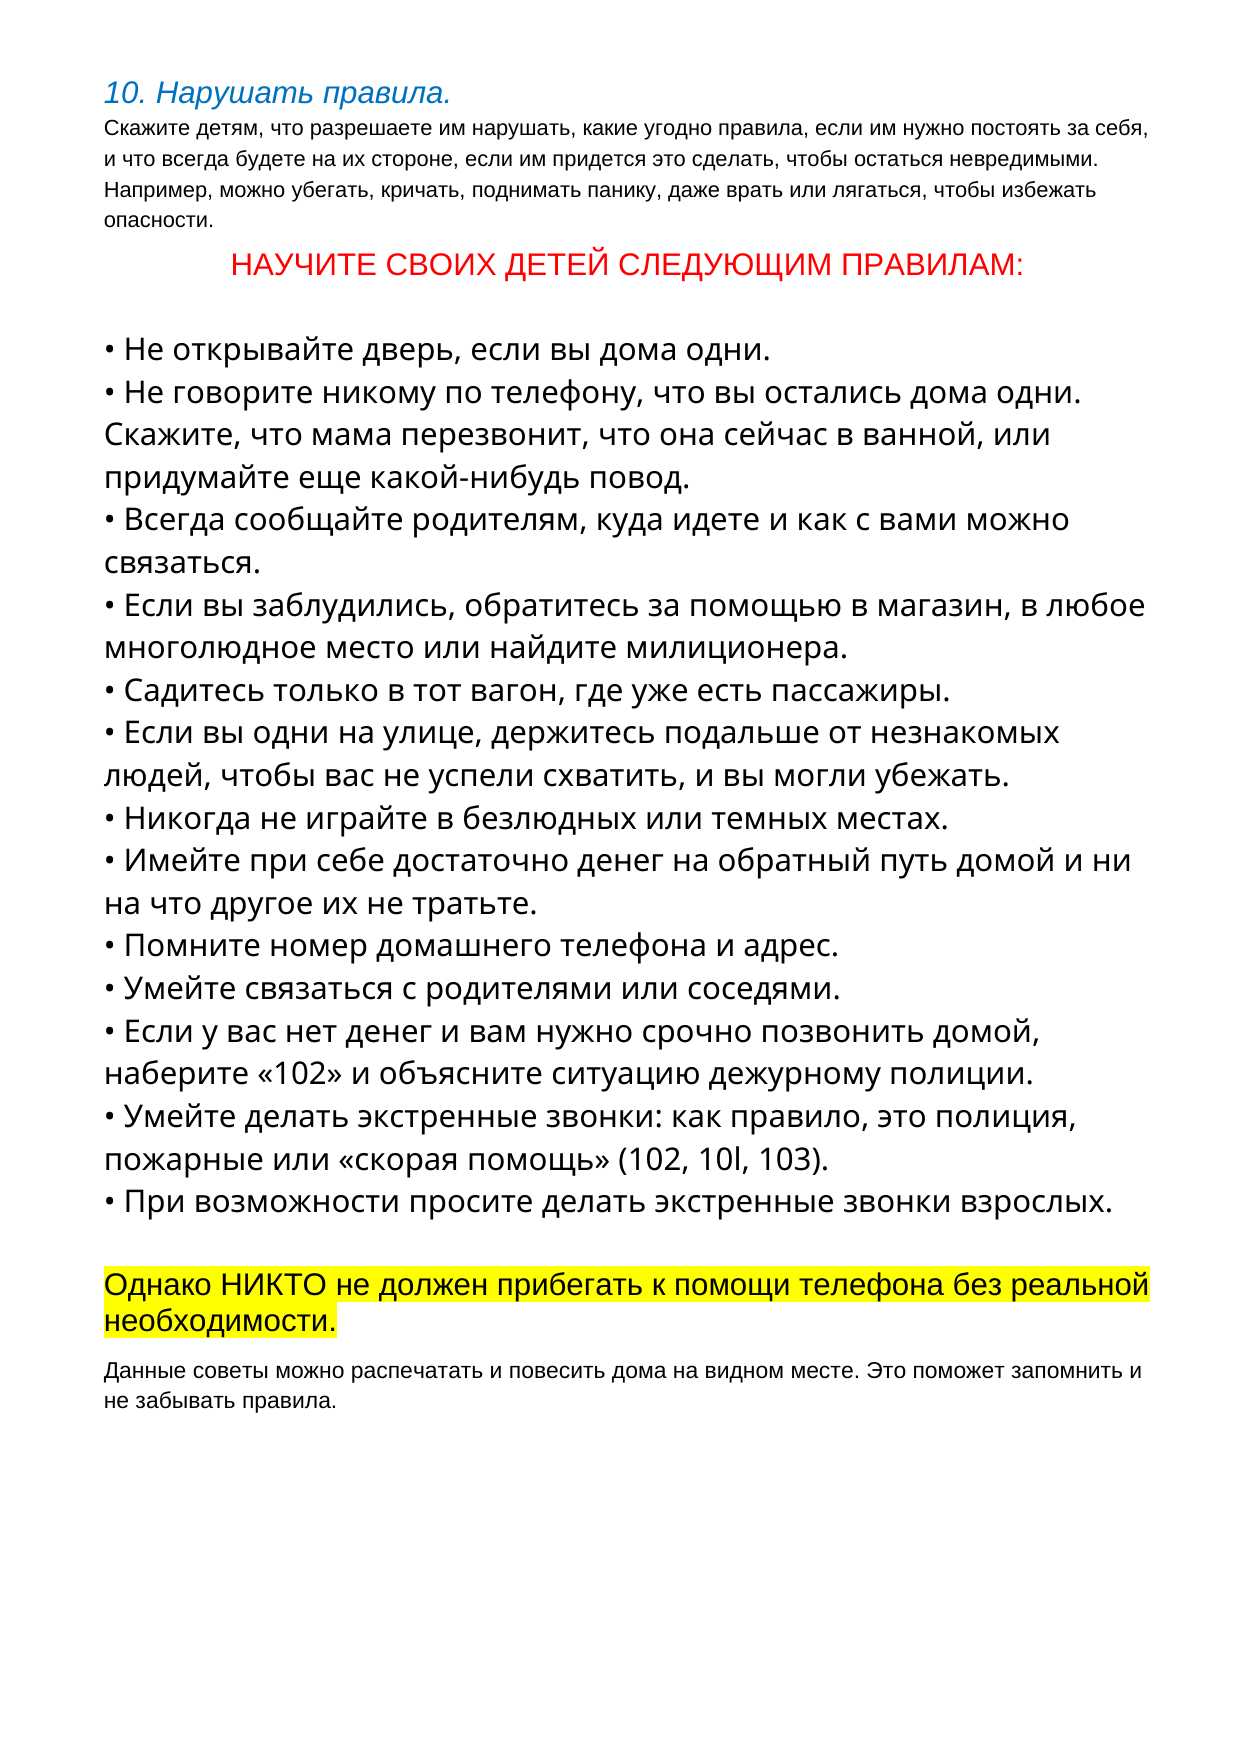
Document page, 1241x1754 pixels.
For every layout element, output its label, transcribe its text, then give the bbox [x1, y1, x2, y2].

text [103, 74, 1152, 232]
text Данные советы можно распечатать и повесить дома на видном месте. Это поможет запомнить и не забывать правила. [103, 1352, 1152, 1413]
text • Не открывайте дверь, если вы дома одни. • Не говорите никому по телефону, что вы остались дома одни. Скажите, что мама перезвонит, что она сейчас в ванной, или придумайте еще какой-нибудь повод. • Всегда сообщайте родителям, куда идете и как с вами можно связаться. • Если вы заблудились, обратитесь за помощью в магазин, в любое многолюдное место или найдите милиционера. • Садитесь только в тот вагон, где уже есть пассажиры. • Если вы одни на улице, держитесь подальше от незнакомых людей, чтобы вас не успели схватить, и вы могли убежать. • Никогда не играйте в безлюдных или темных местах. • Имейте при себе достаточно денег на обратный путь домой и ни на что другое их не тратьте. • Помните номер домашнего телефона и адрес. • Умейте связаться с родителями или соседями. • Если у вас нет денег и вам нужно срочно позвонить домой, наберите «102» и объясните ситуацию дежурному полиции. • Умейте делать экстренные звонки: как правило, это полиция, пожарные или «скорая помощь» (102, 10l, 103). • При возможности просите делать экстренные звонки взрослых. [103, 296, 1152, 1252]
text НАУЧИТЕ СВОИХ ДЕТЕЙ СЛЕДУЮЩИМ ПРАВИЛАМ: [103, 246, 1152, 282]
text Однако НИКТО не должен прибегать к помощи телефона без реальной необходимости. [337, 1266, 1152, 1338]
